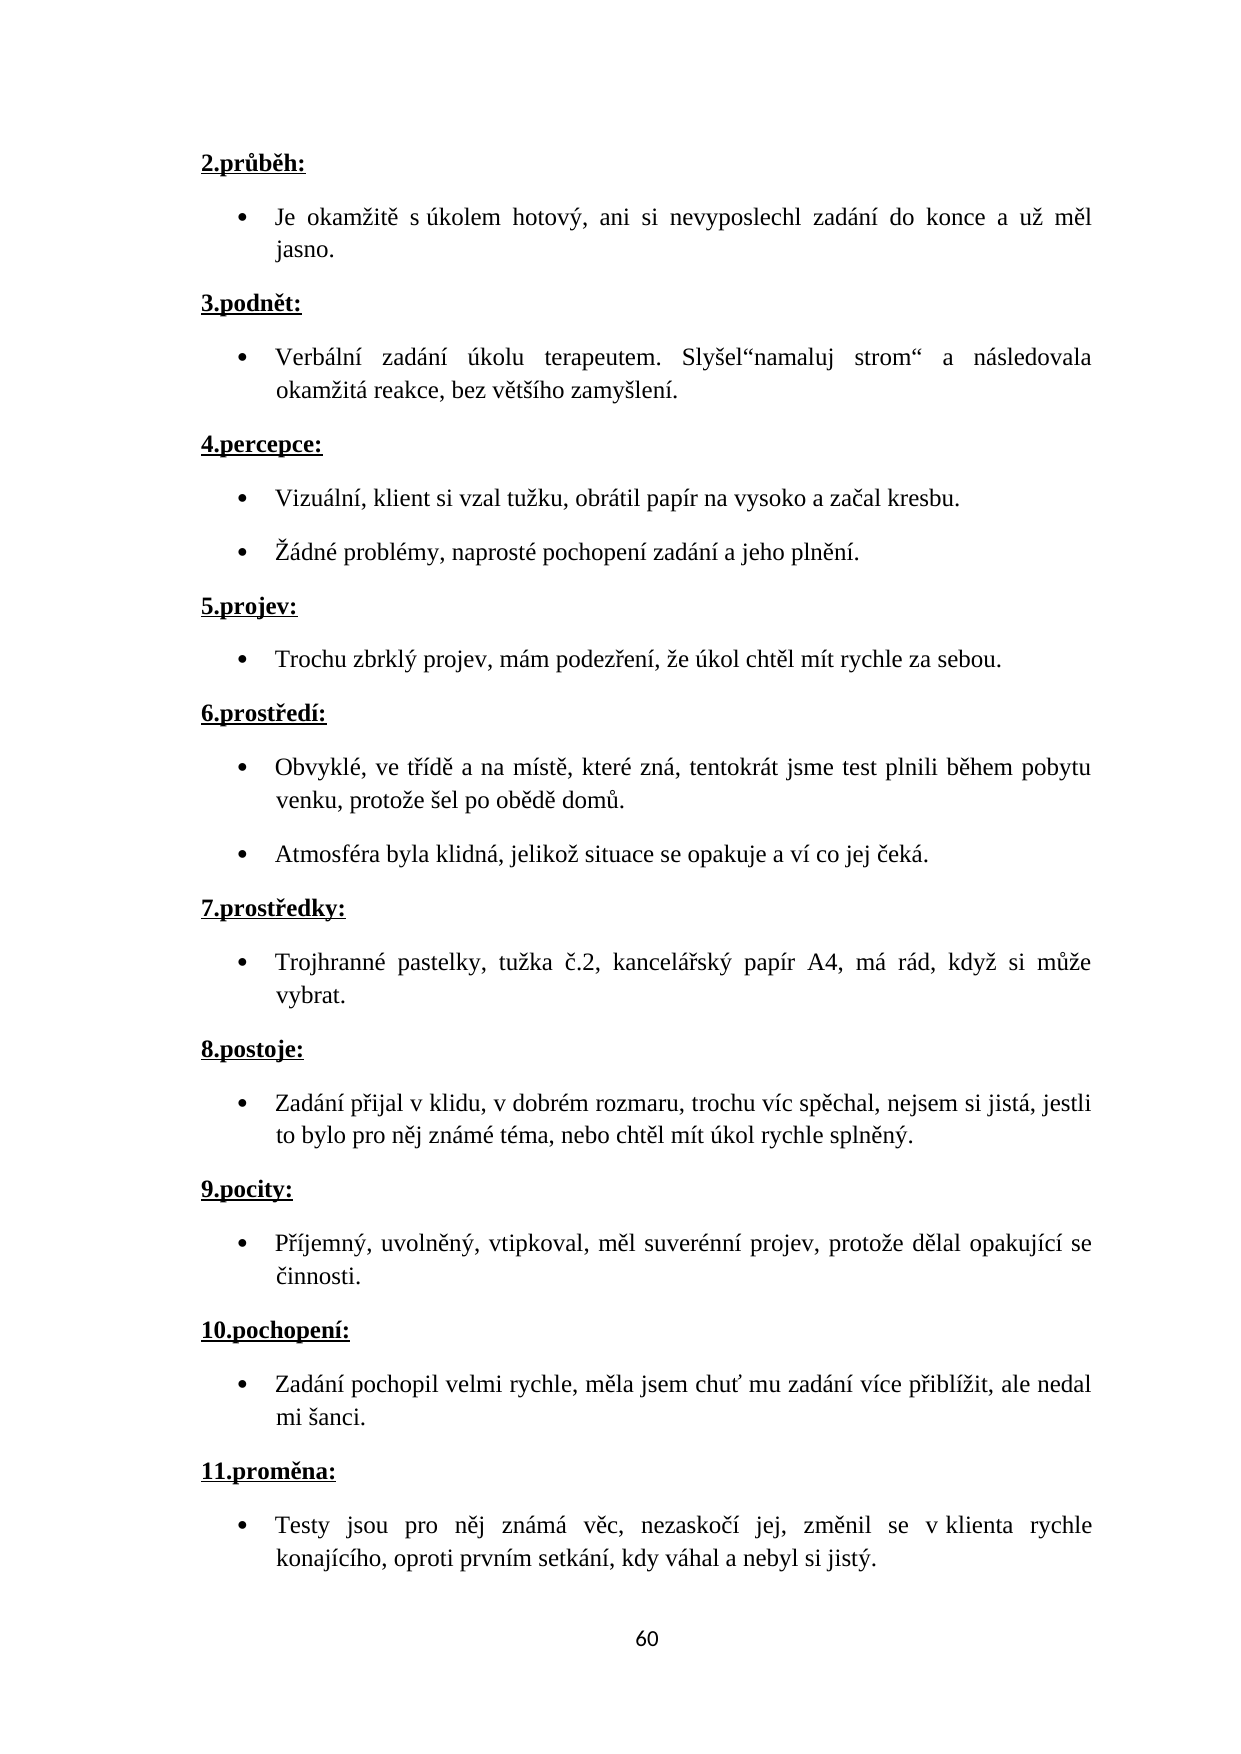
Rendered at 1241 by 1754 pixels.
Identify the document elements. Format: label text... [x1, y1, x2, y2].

list Trochu zbrklý projev, mám podezření, že úkol chtěl mít rychle za sebou. [238, 644, 1092, 673]
text 7.prostředky: [201, 893, 1092, 922]
list Příjemný, uvolněný, vtipkoval, měl suverénní projev, protože dělal opakující se činnosti. [238, 1228, 1092, 1290]
text 6.prostředí: [201, 698, 1092, 727]
text 5.projev: [201, 591, 1092, 619]
text 11.proměna: [201, 1456, 1092, 1485]
list Testy jsou pro něj známá věc, nezaskočí jej, změnil se v klienta rychle konajícího, oproti prvním setkání, kdy váhal a nebyl si jistý. [238, 1510, 1092, 1572]
text 9.pocity: [201, 1174, 1092, 1203]
text 4.percepce: [201, 429, 1092, 458]
list Je okamžitě s úkolem hotový, ani si nevyposlechl zadání do konce a už měl jasno. [238, 202, 1092, 263]
list Žádné problémy, naprosté pochopení zadání a jeho plnění. [238, 537, 1092, 566]
text 8.postoje: [201, 1034, 1092, 1062]
text 2.průběh: [201, 148, 1092, 176]
list Atmosféra byla klidná, jelikož situace se opakuje a ví co jej čeká. [238, 839, 1092, 868]
text 10.pochopení: [201, 1315, 1092, 1344]
list Obvyklé, ve třídě a na místě, které zná, tentokrát jsme test plnili během pobytu venku, protože šel po obědě domů. [238, 752, 1092, 814]
list Vizuální, klient si vzal tužku, obrátil papír na vysoko a začal kresbu. [238, 483, 1092, 512]
text 3.podnět: [201, 288, 1092, 317]
list Zadání přijal v klidu, v dobrém rozmaru, trochu víc spěchal, nejsem si jistá, jestli to bylo pro něj známé téma, nebo chtěl mít úkol rychle splněný. [238, 1088, 1092, 1149]
list Verbální zadání úkolu terapeutem. Slyšel“namaluj strom“ a následovala okamžitá reakce, bez většího zamyšlení. [238, 342, 1092, 404]
list Zadání pochopil velmi rychle, měla jsem chuť mu zadání více přiblížit, ale nedal mi šanci. [238, 1369, 1092, 1431]
list Trojhranné pastelky, tužka č.2, kancelářský papír A4, má rád, když si může vybrat. [238, 947, 1092, 1009]
